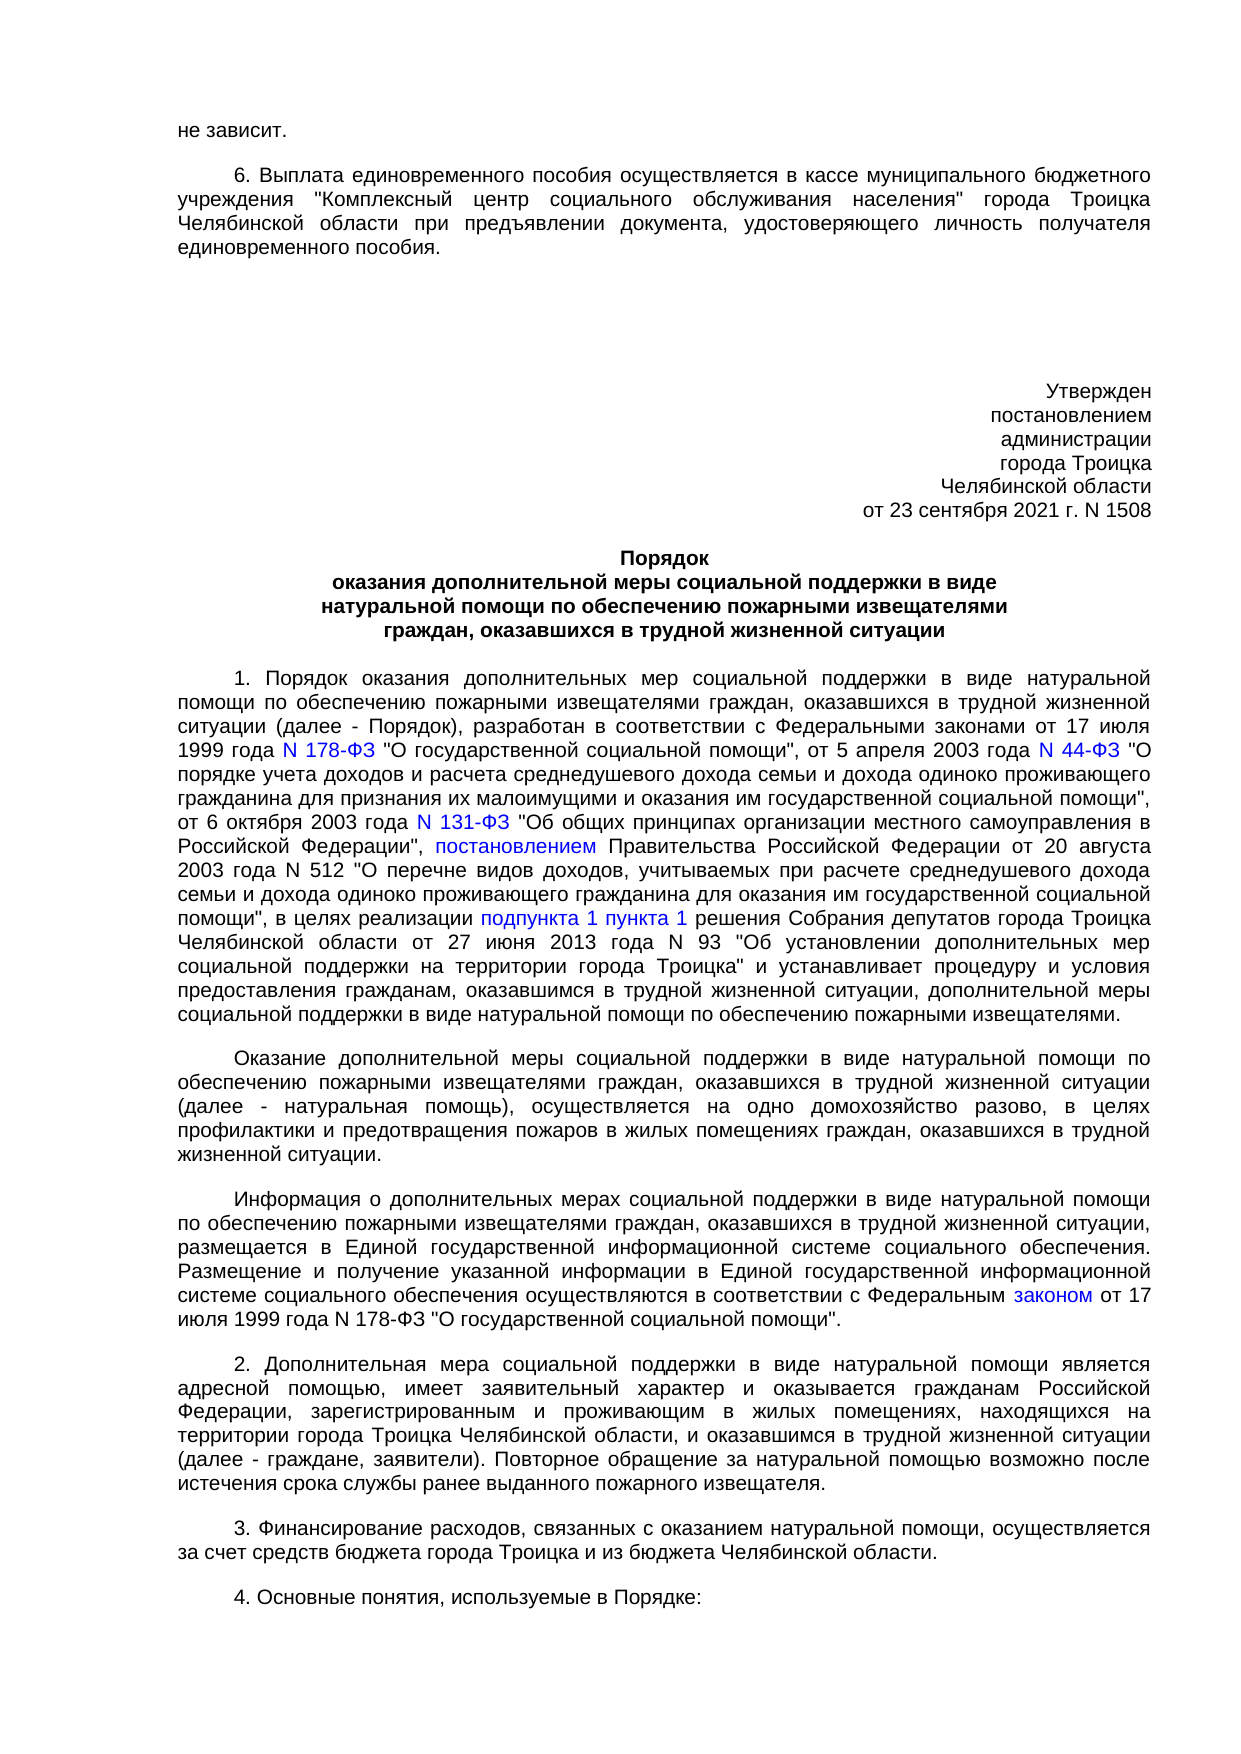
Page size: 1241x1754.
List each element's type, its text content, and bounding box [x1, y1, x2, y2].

text 1. Порядок оказания дополнительных мер социальной поддержки в виде натуральной помощи по обеспечению пожарными извещателями граждан, оказавшихся в трудной жизненной ситуации (далее - Порядок), разработан в соответствии с Федеральными законами от 17 июля 1999 года N 178-ФЗ "О государственной социальной помощи", от 5 апреля 2003 года N 44-ФЗ "О порядке учета доходов и расчета среднедушевого дохода семьи и дохода одиноко проживающего гражданина для признания их малоимущими и оказания им государственной социальной помощи", от 6 октября 2003 года N 131-ФЗ "Об общих принципах организации местного самоуправления в Российской Федерации", постановлением Правительства Российской Федерации от 20 августа 2003 года N 512 "О перечне видов доходов, учитываемых при расчете среднедушевого дохода семьи и дохода одиноко проживающего гражданина для оказания им государственной социальной помощи", в целях реализации подпункта 1 пункта 1 решения Собрания депутатов города Троицка Челябинской области от 27 июня 2013 года N 93 "Об установлении дополнительных мер социальной поддержки на территории города Троицка" и устанавливает процедуру и условия предоставления гражданам, оказавшимся в трудной жизненной ситуации, дополнительной меры социальной поддержки в виде натуральной помощи по обеспечению пожарными извещателями. [177, 666, 1152, 1025]
text 4. Основные понятия, используемые в Порядке: [177, 1585, 1152, 1609]
text Оказание дополнительной меры социальной поддержки в виде натуральной помощи по обеспечению пожарными извещателями граждан, оказавшихся в трудной жизненной ситуации (далее - натуральная помощь), осуществляется на одно домохозяйство разово, в целях профилактики и предотвращения пожаров в жилых помещениях граждан, оказавшихся в трудной жизненной ситуации. [177, 1046, 1152, 1166]
text города Троицка [177, 450, 1152, 474]
text 6. Выплата единовременного пособия осуществляется в кассе муниципального бюджетного учреждения "Комплексный центр социального обслуживания населения" города Троицка Челябинской области при предъявлении документа, удостоверяющего личность получателя единовременного пособия. [177, 163, 1152, 259]
title граждан, оказавшихся в трудной жизненной ситуации [177, 618, 1152, 642]
text Информация о дополнительных мерах социальной поддержки в виде натуральной помощи по обеспечению пожарными извещателями граждан, оказавшихся в трудной жизненной ситуации, размещается в Единой государственной информационной системе социального обеспечения. Размещение и получение указанной информации в Единой государственной информационной системе социального обеспечения осуществляются в соответствии с Федеральным законом от 17 июля 1999 года N 178-ФЗ "О государственной социальной помощи". [177, 1187, 1152, 1331]
text постановлением [177, 402, 1152, 426]
text от 23 сентября 2021 г. N 1508 [177, 498, 1152, 522]
text 2. Дополнительная мера социальной поддержки в виде натуральной помощи является адресной помощью, имеет заявительный характер и оказывается гражданам Российской Федерации, зарегистрированным и проживающим в жилых помещениях, находящихся на территории города Троицка Челябинской области, и оказавшимся в трудной жизненной ситуации (далее - граждане, заявители). Повторное обращение за натуральной помощью возможно после истечения срока службы ранее выданного пожарного извещателя. [177, 1351, 1152, 1495]
title Порядок [177, 546, 1152, 570]
text Челябинской области [177, 474, 1152, 498]
title натуральной помощи по обеспечению пожарными извещателями [177, 594, 1152, 618]
text 3. Финансирование расходов, связанных с оказанием натуральной помощи, осуществляется за счет средств бюджета города Троицка и из бюджета Челябинской области. [177, 1516, 1152, 1564]
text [177, 118, 1152, 142]
text администрации [177, 426, 1152, 450]
text Утвержден [177, 378, 1152, 402]
title оказания дополнительной меры социальной поддержки в виде [177, 570, 1152, 594]
